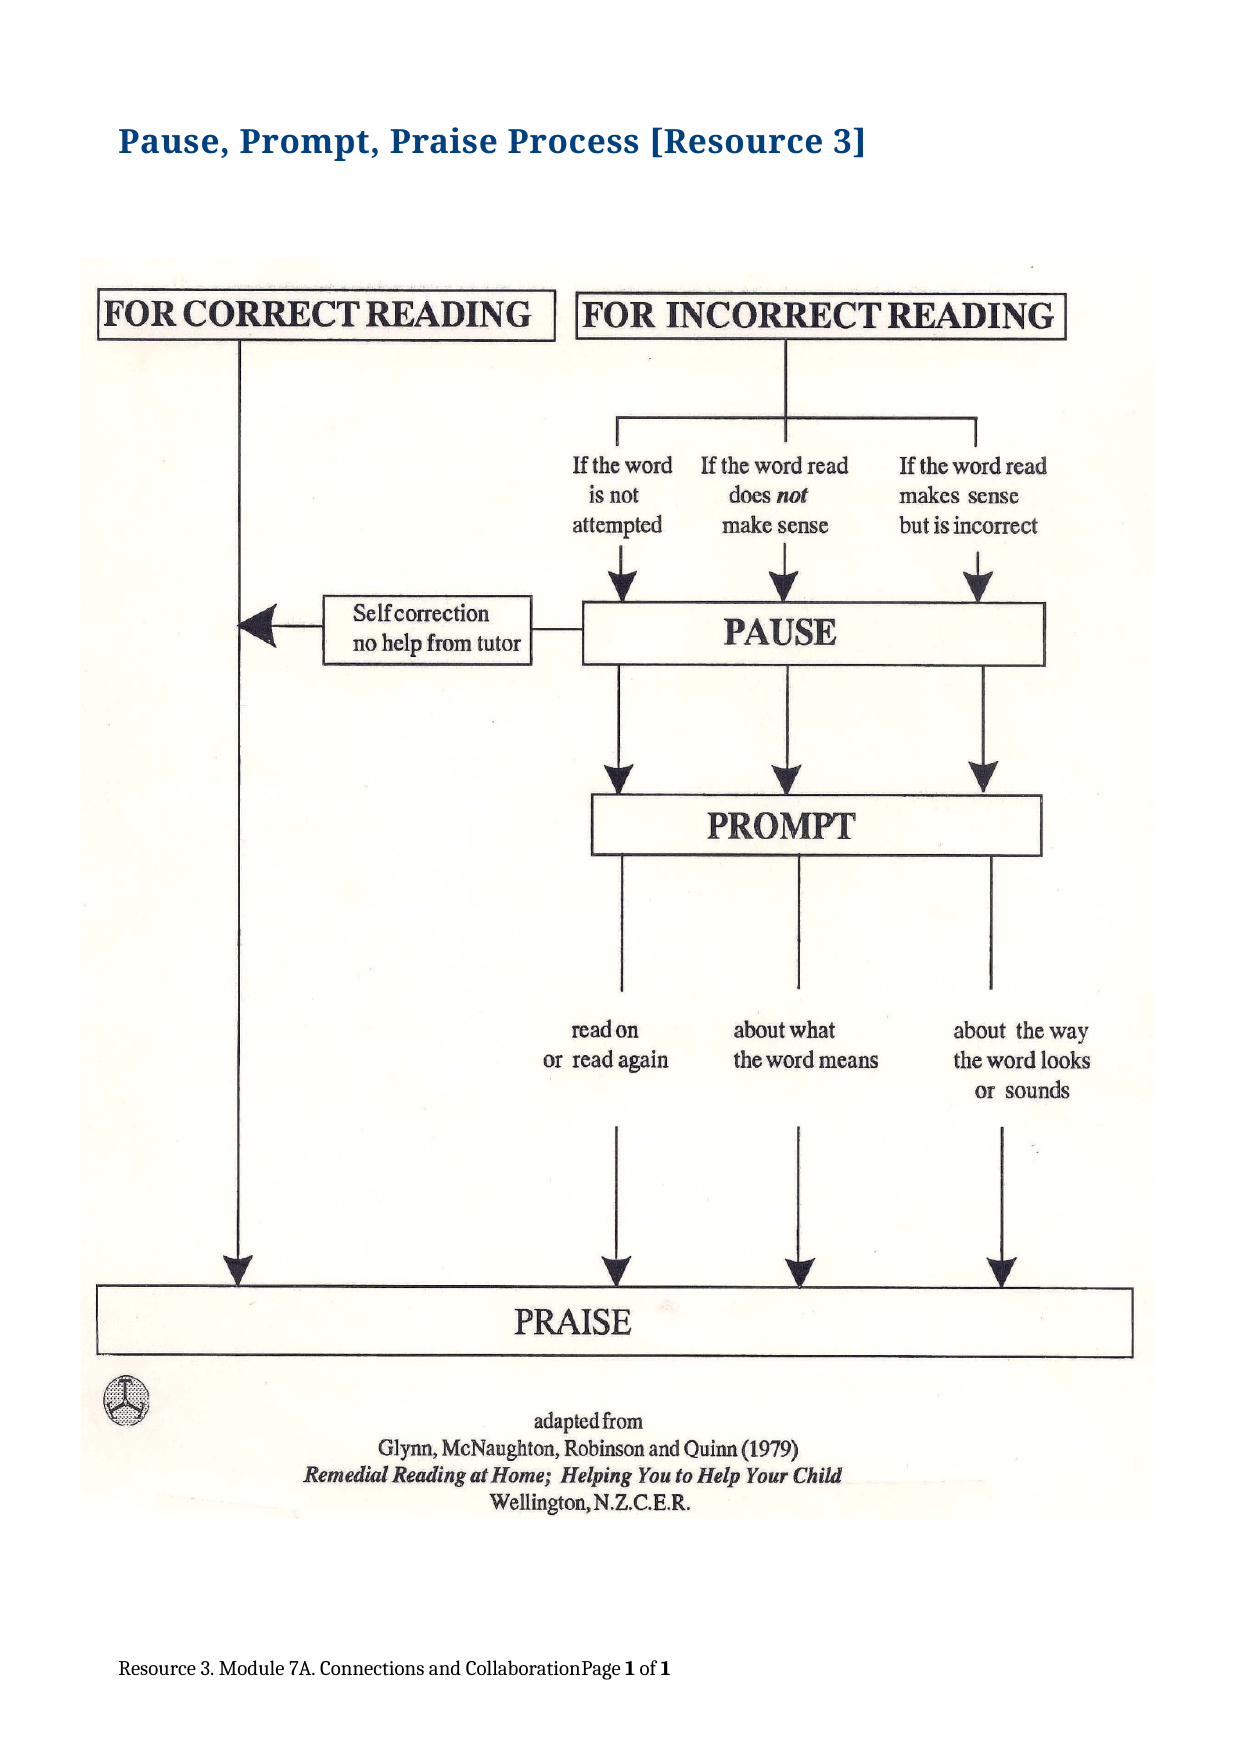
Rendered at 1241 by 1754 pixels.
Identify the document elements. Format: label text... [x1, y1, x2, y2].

text Pause, Prompt, Praise Process [Resource 3] [118, 118, 1122, 163]
picture [80, 258, 1154, 1519]
